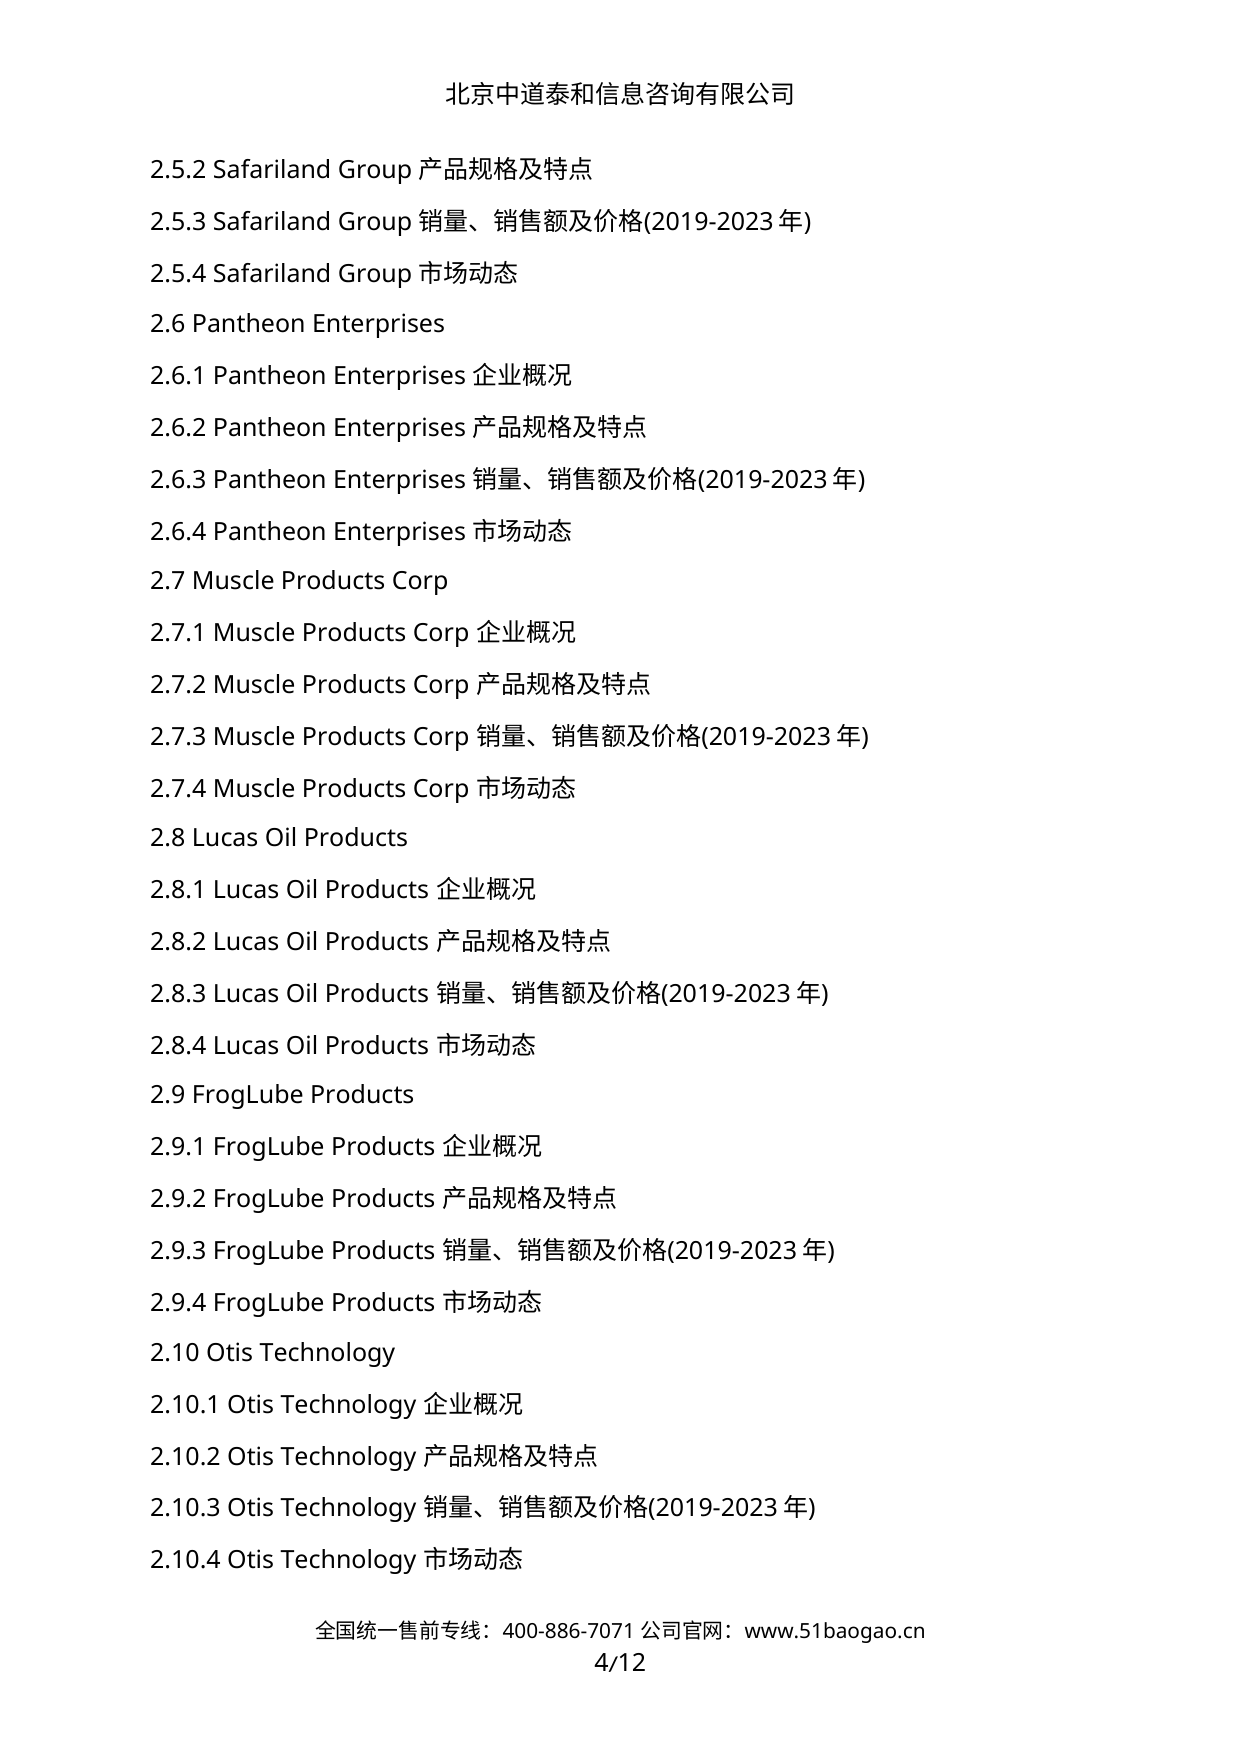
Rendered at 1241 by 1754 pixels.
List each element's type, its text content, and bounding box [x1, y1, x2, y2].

text 2.8.4 Lucas Oil Products 市场动态 [150, 1025, 1090, 1062]
text 2.10.1 Otis Technology 企业概况 [150, 1384, 1090, 1420]
text 2.9.1 FrogLube Products 企业概况 [150, 1127, 1090, 1163]
text 2.8.3 Lucas Oil Products 销量、销售额及价格(2019-2023年) [150, 973, 1090, 1010]
text 2.7.1 Muscle Products Corp 企业概况 [150, 612, 1090, 649]
text 2.10.3 Otis Technology 销量、销售额及价格(2019-2023年) [150, 1488, 1090, 1524]
text 2.7.4 Muscle Products Corp 市场动态 [150, 768, 1090, 804]
text 2.9.3 FrogLube Products 销量、销售额及价格(2019-2023年) [150, 1231, 1090, 1267]
text 2.7.3 Muscle Products Corp 销量、销售额及价格(2019-2023年) [150, 716, 1090, 752]
text 2.6 Pantheon Enterprises [150, 306, 1090, 340]
text 2.8 Lucas Oil Products [150, 820, 1090, 854]
text 2.6.4 Pantheon Enterprises 市场动态 [150, 511, 1090, 547]
text 2.7.2 Muscle Products Corp 产品规格及特点 [150, 664, 1090, 701]
text 2.5.4 Safariland Group 市场动态 [150, 254, 1090, 290]
text 2.6.3 Pantheon Enterprises 销量、销售额及价格(2019-2023年) [150, 459, 1090, 495]
text 2.9.4 FrogLube Products 市场动态 [150, 1282, 1090, 1319]
text 2.8.1 Lucas Oil Products 企业概况 [150, 870, 1090, 906]
text 2.9 FrogLube Products [150, 1077, 1090, 1111]
text 2.9.2 FrogLube Products 产品规格及特点 [150, 1179, 1090, 1215]
text 2.8.2 Lucas Oil Products 产品规格及特点 [150, 922, 1090, 958]
text 2.6.1 Pantheon Enterprises 企业概况 [150, 355, 1090, 392]
text 2.6.2 Pantheon Enterprises 产品规格及特点 [150, 407, 1090, 443]
text 2.5.2 Safariland Group 产品规格及特点 [150, 150, 1090, 186]
text 2.10.4 Otis Technology 市场动态 [150, 1540, 1090, 1576]
text 2.7 Muscle Products Corp [150, 563, 1090, 597]
text 2.10 Otis Technology [150, 1334, 1090, 1368]
text 2.5.3 Safariland Group 销量、销售额及价格(2019-2023年) [150, 202, 1090, 238]
text 2.10.2 Otis Technology 产品规格及特点 [150, 1436, 1090, 1472]
